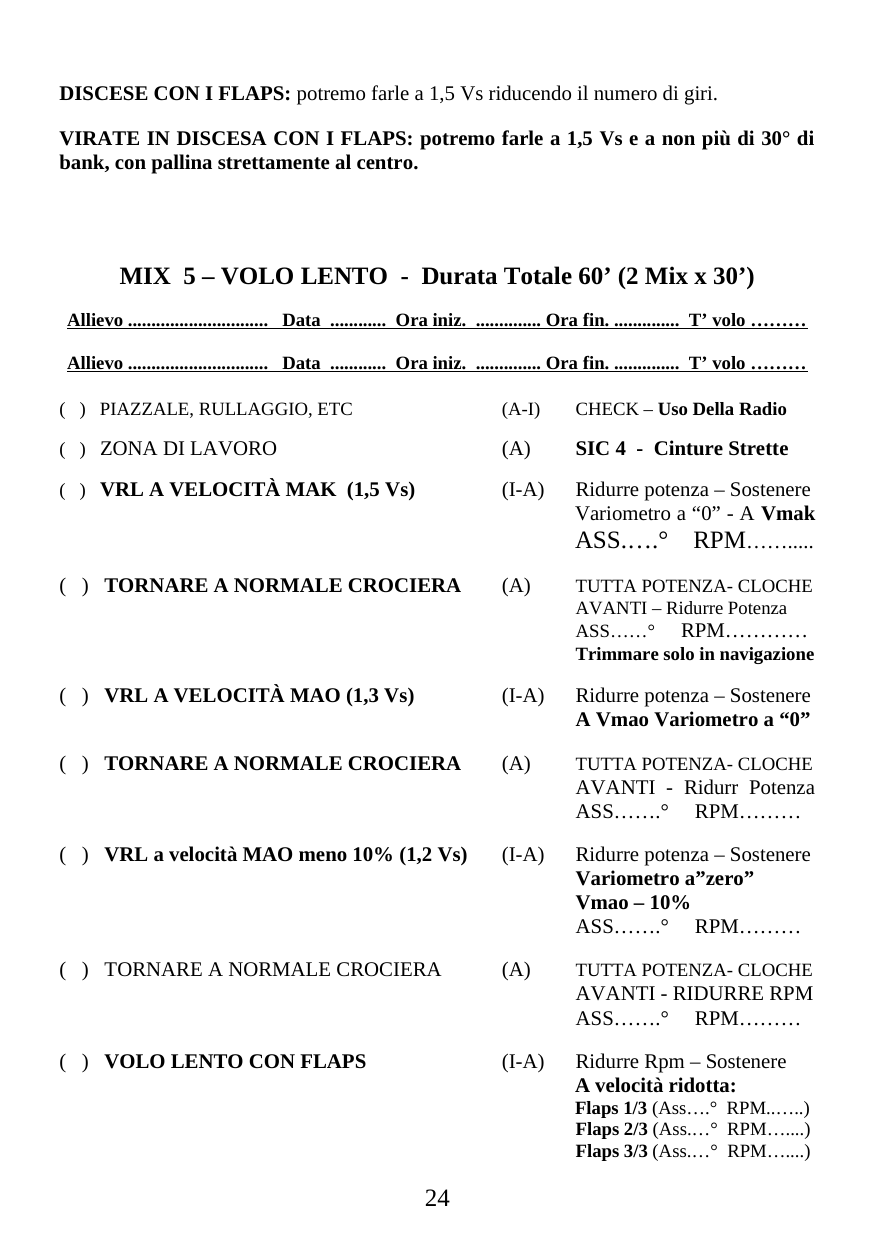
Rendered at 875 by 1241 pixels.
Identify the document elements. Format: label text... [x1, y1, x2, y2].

text Allievo .............................. Data ............ Ora iniz. .............. Ora fin. .............. T’ volo ……… [59, 309, 815, 330]
text Variometro a”zero” [59, 866, 815, 890]
text Flaps 3/3 (Ass.…° RPM…....) [59, 1140, 815, 1161]
text ( ) PIAZZALE, RULLAGGIO, ETC (A-I) CHECK – Uso Della Radio [59, 398, 815, 419]
text ( ) VRL A VELOCITÀ MAO (1,3 Vs) (I-A) Ridurre potenza – Sostenere [59, 683, 815, 707]
text A velocità ridotta: [575, 1073, 815, 1097]
text DISCESE CON I FLAPS: potremo farle a 1,5 Vs riducendo il numero di giri. [59, 81, 815, 105]
text Trimmare solo in navigazione [59, 642, 815, 664]
text ASS……° RPM………… [59, 618, 815, 642]
text Allievo .............................. Data ............ Ora iniz. .............. Ora fin. .............. T’ volo ……… [59, 352, 815, 373]
text Flaps 2/3 (Ass.…° RPM…....) [59, 1118, 815, 1140]
text ( ) VRL A VELOCITÀ MAK (1,5 Vs) (I-A) Ridurre potenza – Sostenere [59, 477, 815, 501]
text ASS…….° RPM……… [59, 1005, 815, 1029]
text A Vmao Variometro a “0” [59, 707, 815, 731]
text Flaps 1/3 (Ass….° RPM..…..) [575, 1097, 815, 1118]
text ( ) TORNARE A NORMALE CROCIERA (A) TUTTA POTENZA- CLOCHE [59, 573, 815, 597]
text ( ) VOLO LENTO CON FLAPS (I-A) Ridurre Rpm – Sostenere [59, 1049, 815, 1073]
text Variometro a “0” - A Vmak ASS.….° RPM……..... [575, 501, 815, 554]
text ( ) ZONA DI LAVORO (A) SIC 4 - Cinture Strette [59, 436, 815, 460]
text AVANTI – Ridurre Potenza [59, 597, 815, 618]
text MIX 5 – VOLO LENTO - Durata Totale 60’ (2 Mix x 30’) [59, 261, 815, 290]
text AVANTI - Ridurr Potenza ASS…….° RPM……… [59, 774, 815, 823]
text AVANTI - RIDURRE RPM [59, 981, 815, 1005]
text ( ) TORNARE A NORMALE CROCIERA (A) TUTTA POTENZA- CLOCHE [59, 751, 815, 774]
text ( ) VRL a velocità MAO meno 10% (1,2 Vs) (I-A) Ridurre potenza – Sostenere [59, 842, 815, 866]
text ASS…….° RPM……… [59, 914, 815, 938]
text ( ) TORNARE A NORMALE CROCIERA (A) TUTTA POTENZA- CLOCHE [59, 957, 815, 981]
text VIRATE IN DISCESA CON I FLAPS: potremo farle a 1,5 Vs e a non più di 30° di bank, con pallina strettamente al centro. [59, 126, 815, 174]
text Vmao – 10% [59, 890, 815, 914]
